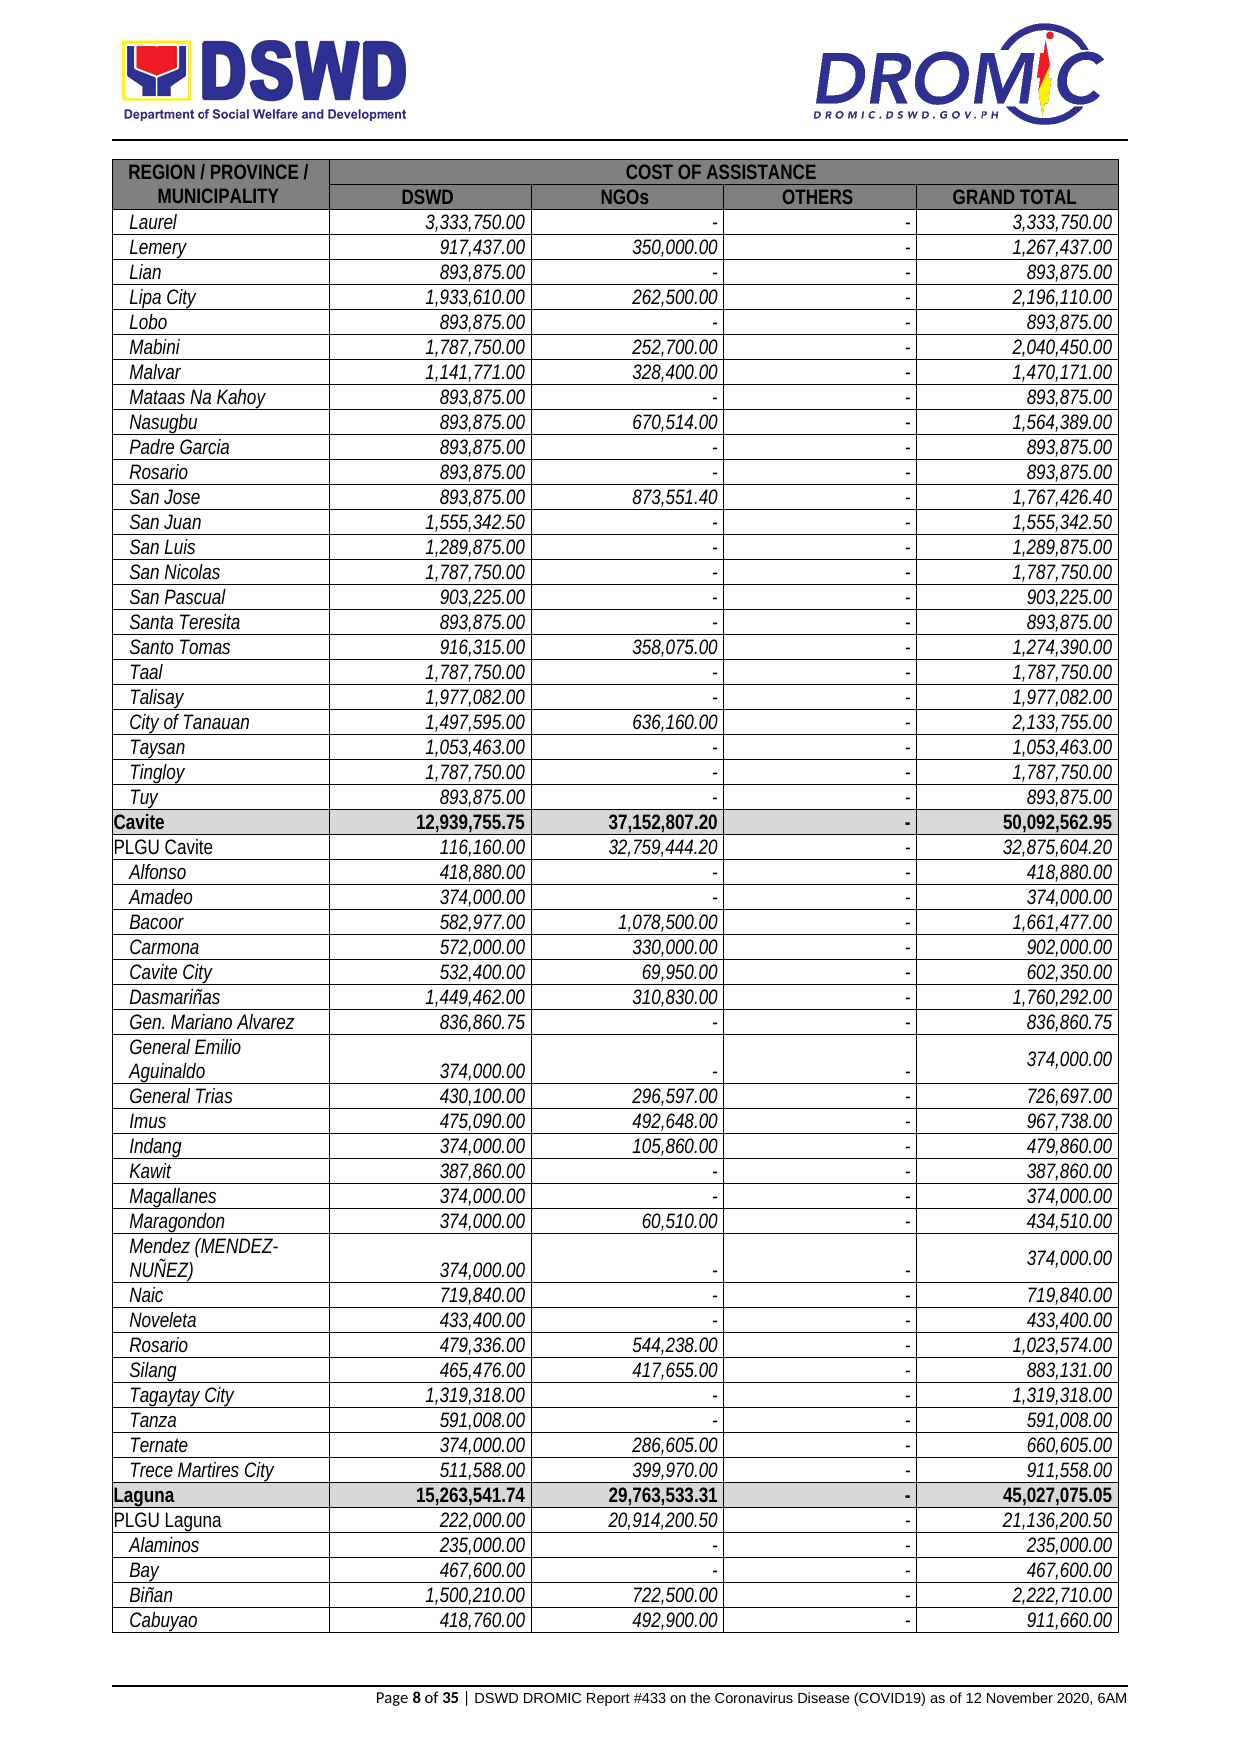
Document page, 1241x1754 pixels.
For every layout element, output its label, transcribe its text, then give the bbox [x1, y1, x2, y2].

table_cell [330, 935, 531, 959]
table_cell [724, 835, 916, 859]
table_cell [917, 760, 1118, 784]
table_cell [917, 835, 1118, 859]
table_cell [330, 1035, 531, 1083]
table_cell - [532, 435, 723, 459]
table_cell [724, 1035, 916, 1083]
table_cell - [532, 460, 723, 484]
table_cell Santo Tomas [129, 635, 329, 659]
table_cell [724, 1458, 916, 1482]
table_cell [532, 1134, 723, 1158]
table_cell 893,875.00 [917, 260, 1118, 284]
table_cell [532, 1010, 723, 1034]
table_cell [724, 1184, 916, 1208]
table_header REGION / PROVINCE / MUNICIPALITY [113, 160, 329, 209]
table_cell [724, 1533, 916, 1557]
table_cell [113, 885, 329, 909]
table_cell Taysan [129, 735, 329, 759]
table_header COST OF ASSISTANCE [330, 160, 1118, 184]
table_cell 873,551.40 [532, 485, 723, 509]
table_cell 893,875.00 [330, 260, 531, 284]
table_cell 1,289,875.00 [917, 535, 1118, 559]
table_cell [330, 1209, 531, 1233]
table_cell [113, 260, 129, 284]
table_cell San Jose [129, 485, 329, 509]
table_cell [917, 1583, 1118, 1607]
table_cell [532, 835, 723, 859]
table_cell - [724, 560, 916, 584]
table_cell - [724, 335, 916, 359]
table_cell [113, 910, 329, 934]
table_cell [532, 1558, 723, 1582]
table_cell 636,160.00 [532, 710, 723, 734]
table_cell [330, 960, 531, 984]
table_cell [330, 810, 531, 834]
table_cell - [532, 310, 723, 334]
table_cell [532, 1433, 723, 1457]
table_cell [113, 710, 129, 734]
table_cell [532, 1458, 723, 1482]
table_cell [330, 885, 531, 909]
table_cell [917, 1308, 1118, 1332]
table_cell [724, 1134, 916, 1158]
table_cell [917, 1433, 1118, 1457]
table_cell - [724, 360, 916, 384]
table_cell 893,875.00 [917, 610, 1118, 634]
table_cell [113, 760, 129, 784]
table_cell - [532, 760, 723, 784]
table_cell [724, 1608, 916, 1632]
table_cell - [724, 410, 916, 434]
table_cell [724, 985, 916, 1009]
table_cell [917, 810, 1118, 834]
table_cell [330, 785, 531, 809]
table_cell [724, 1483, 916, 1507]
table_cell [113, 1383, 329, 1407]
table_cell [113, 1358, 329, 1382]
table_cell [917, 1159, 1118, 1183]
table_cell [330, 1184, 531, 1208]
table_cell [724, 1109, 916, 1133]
table_cell [113, 235, 129, 259]
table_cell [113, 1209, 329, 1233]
table_cell 670,514.00 [532, 410, 723, 434]
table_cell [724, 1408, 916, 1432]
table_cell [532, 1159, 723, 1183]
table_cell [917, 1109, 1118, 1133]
table_cell 1,267,437.00 [917, 235, 1118, 259]
table_cell Santa Teresita [129, 610, 329, 634]
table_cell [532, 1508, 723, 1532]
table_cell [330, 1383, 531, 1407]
table_cell Malvar [129, 360, 329, 384]
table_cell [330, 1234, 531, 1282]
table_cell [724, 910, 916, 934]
table_cell [113, 335, 129, 359]
table_cell Padre Garcia [129, 435, 329, 459]
table_cell 358,075.00 [532, 635, 723, 659]
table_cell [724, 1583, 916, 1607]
table_cell Laurel [129, 210, 329, 234]
table_cell - [724, 310, 916, 334]
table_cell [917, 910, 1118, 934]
table_cell 917,437.00 [330, 235, 531, 259]
table_cell 3,333,750.00 [330, 210, 531, 234]
table_cell [113, 310, 129, 334]
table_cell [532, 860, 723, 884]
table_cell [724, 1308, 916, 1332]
table_cell Lian [129, 260, 329, 284]
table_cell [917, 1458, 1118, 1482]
table_cell [113, 460, 129, 484]
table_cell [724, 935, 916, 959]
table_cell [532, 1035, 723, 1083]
table_cell 1,470,171.00 [917, 360, 1118, 384]
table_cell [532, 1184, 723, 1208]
table_cell - [532, 510, 723, 534]
table_cell [113, 510, 129, 534]
table_cell 2,196,110.00 [917, 285, 1118, 309]
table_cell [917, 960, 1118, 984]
table_cell 1,787,750.00 [330, 660, 531, 684]
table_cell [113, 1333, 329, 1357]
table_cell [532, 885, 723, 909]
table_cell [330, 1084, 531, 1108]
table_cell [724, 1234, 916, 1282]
table_cell [113, 610, 129, 634]
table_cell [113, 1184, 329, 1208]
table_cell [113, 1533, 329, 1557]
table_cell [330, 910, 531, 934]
table_cell 893,875.00 [917, 460, 1118, 484]
table_cell - [532, 610, 723, 634]
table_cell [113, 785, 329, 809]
table_cell DSWD [330, 185, 531, 209]
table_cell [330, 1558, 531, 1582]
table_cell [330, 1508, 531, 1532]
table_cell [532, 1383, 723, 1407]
table_cell [113, 285, 129, 309]
table_cell - [724, 685, 916, 709]
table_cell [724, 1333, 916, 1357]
table_cell 893,875.00 [330, 610, 531, 634]
table_cell - [724, 585, 916, 609]
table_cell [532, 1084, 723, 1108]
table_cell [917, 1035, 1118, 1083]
table_cell San Juan [129, 510, 329, 534]
table_cell 1,564,389.00 [917, 410, 1118, 434]
table_cell 916,315.00 [330, 635, 531, 659]
table_cell - [724, 710, 916, 734]
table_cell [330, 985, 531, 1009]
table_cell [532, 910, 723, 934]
table_cell 893,875.00 [917, 385, 1118, 409]
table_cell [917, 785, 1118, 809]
table_cell [113, 685, 129, 709]
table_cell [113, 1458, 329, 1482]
table_cell 893,875.00 [330, 385, 531, 409]
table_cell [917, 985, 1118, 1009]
table_cell [113, 360, 129, 384]
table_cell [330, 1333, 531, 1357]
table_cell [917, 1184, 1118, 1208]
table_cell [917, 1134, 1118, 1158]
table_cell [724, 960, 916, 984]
table_cell - [724, 510, 916, 534]
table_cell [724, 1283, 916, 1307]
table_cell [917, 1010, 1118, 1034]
table_cell 1,787,750.00 [917, 660, 1118, 684]
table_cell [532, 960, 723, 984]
table_cell - [724, 485, 916, 509]
table_cell [113, 635, 129, 659]
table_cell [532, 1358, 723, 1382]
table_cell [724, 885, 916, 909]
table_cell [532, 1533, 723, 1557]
table_cell - [532, 560, 723, 584]
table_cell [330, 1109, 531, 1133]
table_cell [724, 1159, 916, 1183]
table_cell San Pascual [129, 585, 329, 609]
table_cell - [724, 210, 916, 234]
table_cell 893,875.00 [330, 485, 531, 509]
table_cell 893,875.00 [330, 310, 531, 334]
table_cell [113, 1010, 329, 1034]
table_cell 262,500.00 [532, 285, 723, 309]
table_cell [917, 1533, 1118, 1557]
table_cell 1,767,426.40 [917, 485, 1118, 509]
table_cell - [724, 235, 916, 259]
table_cell 1,977,082.00 [330, 685, 531, 709]
table_cell [113, 435, 129, 459]
table_cell 1,274,390.00 [917, 635, 1118, 659]
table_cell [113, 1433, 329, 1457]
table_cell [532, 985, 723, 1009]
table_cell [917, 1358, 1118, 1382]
table_cell - [532, 585, 723, 609]
table_cell 3,333,750.00 [917, 210, 1118, 234]
table_cell [113, 535, 129, 559]
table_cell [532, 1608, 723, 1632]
table_cell - [724, 385, 916, 409]
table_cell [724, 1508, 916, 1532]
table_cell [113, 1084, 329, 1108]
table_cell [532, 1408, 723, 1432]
table_cell 1,141,771.00 [330, 360, 531, 384]
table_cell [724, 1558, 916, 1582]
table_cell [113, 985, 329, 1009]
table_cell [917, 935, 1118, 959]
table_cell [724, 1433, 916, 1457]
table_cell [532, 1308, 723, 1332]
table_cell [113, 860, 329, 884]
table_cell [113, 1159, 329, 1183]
table_cell Taal [129, 660, 329, 684]
table_cell [113, 485, 129, 509]
table_cell - [724, 260, 916, 284]
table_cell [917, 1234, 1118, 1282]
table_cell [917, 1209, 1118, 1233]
table_cell 893,875.00 [330, 460, 531, 484]
table_cell - [724, 535, 916, 559]
table_cell - [724, 735, 916, 759]
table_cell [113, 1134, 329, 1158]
table_cell 1,289,875.00 [330, 535, 531, 559]
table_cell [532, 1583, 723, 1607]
table_cell GRAND TOTAL [917, 185, 1118, 209]
table_cell 1,053,463.00 [330, 735, 531, 759]
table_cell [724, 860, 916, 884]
table_cell 1,053,463.00 [917, 735, 1118, 759]
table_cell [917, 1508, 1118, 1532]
table_cell Rosario [129, 460, 329, 484]
table_cell [113, 410, 129, 434]
table_cell - [724, 435, 916, 459]
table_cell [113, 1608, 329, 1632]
table_cell 1,977,082.00 [917, 685, 1118, 709]
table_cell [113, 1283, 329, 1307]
table_cell 2,133,755.00 [917, 710, 1118, 734]
table_cell 1,555,342.50 [330, 510, 531, 534]
table_cell San Luis [129, 535, 329, 559]
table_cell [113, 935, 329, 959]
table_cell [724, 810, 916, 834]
table_cell 893,875.00 [330, 435, 531, 459]
table_cell Tingloy [129, 760, 329, 784]
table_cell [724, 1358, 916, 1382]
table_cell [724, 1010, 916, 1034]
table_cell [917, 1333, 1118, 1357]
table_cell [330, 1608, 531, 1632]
table_cell 1,787,750.00 [330, 335, 531, 359]
table_cell - [532, 535, 723, 559]
table_cell [113, 560, 129, 584]
table_cell [113, 735, 129, 759]
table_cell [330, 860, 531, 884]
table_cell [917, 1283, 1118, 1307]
table_cell - [532, 685, 723, 709]
table_cell NGOs [532, 185, 723, 209]
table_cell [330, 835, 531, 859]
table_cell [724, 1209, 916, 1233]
table_cell 1,933,610.00 [330, 285, 531, 309]
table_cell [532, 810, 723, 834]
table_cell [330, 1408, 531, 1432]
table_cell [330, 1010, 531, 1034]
table_cell 1,497,595.00 [330, 710, 531, 734]
table_cell 893,875.00 [330, 410, 531, 434]
table_cell 893,875.00 [917, 310, 1118, 334]
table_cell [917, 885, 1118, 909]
table_cell - [532, 735, 723, 759]
table_cell 893,875.00 [917, 435, 1118, 459]
table_cell 1,787,750.00 [917, 560, 1118, 584]
table_cell [113, 210, 129, 234]
table_cell [113, 385, 129, 409]
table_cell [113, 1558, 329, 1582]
table_cell Mataas Na Kahoy [129, 385, 329, 409]
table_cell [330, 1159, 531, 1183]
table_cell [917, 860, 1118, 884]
table_cell - [532, 660, 723, 684]
table_cell - [532, 385, 723, 409]
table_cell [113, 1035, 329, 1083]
table_cell OTHERS [724, 185, 916, 209]
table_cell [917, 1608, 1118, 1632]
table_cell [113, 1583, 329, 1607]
table_cell Talisay [129, 685, 329, 709]
table_cell 328,400.00 [532, 360, 723, 384]
table_cell 252,700.00 [532, 335, 723, 359]
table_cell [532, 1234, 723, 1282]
table_cell 903,225.00 [917, 585, 1118, 609]
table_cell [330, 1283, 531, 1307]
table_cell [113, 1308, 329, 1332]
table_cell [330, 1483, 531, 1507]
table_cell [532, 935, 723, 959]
table_cell 1,555,342.50 [917, 510, 1118, 534]
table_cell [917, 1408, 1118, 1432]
table_cell - [724, 660, 916, 684]
table_cell [113, 660, 129, 684]
table_cell Mabini [129, 335, 329, 359]
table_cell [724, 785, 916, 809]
table_cell - [532, 210, 723, 234]
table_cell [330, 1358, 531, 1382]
table_cell 350,000.00 [532, 235, 723, 259]
table_cell - [724, 635, 916, 659]
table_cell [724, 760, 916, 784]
table_cell - [532, 260, 723, 284]
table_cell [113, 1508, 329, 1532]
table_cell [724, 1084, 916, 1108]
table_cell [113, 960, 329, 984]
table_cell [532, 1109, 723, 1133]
table_cell 903,225.00 [330, 585, 531, 609]
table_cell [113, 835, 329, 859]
table_cell City of Tanauan [129, 710, 329, 734]
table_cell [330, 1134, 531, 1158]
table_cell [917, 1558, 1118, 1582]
table_cell 1,787,750.00 [330, 760, 531, 784]
table_cell 2,040,450.00 [917, 335, 1118, 359]
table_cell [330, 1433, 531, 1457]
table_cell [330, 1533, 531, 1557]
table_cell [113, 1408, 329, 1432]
table_cell Lobo [129, 310, 329, 334]
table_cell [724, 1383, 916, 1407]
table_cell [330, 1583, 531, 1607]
table_cell - [724, 460, 916, 484]
table_cell 1,787,750.00 [330, 560, 531, 584]
table_cell - [724, 285, 916, 309]
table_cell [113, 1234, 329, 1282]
table_cell [113, 585, 129, 609]
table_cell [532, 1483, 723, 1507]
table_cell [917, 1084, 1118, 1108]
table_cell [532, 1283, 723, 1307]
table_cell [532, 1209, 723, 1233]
table_cell Nasugbu [129, 410, 329, 434]
picture [781, 23, 1133, 125]
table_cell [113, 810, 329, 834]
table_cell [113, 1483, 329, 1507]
table_cell Lemery [129, 235, 329, 259]
table_cell San Nicolas [129, 560, 329, 584]
table_cell - [724, 610, 916, 634]
table_cell Lipa City [129, 285, 329, 309]
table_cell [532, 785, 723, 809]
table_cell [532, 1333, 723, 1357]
picture [112, 37, 416, 125]
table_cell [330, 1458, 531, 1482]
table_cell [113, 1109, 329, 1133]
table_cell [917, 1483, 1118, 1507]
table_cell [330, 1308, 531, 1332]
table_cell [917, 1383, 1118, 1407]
